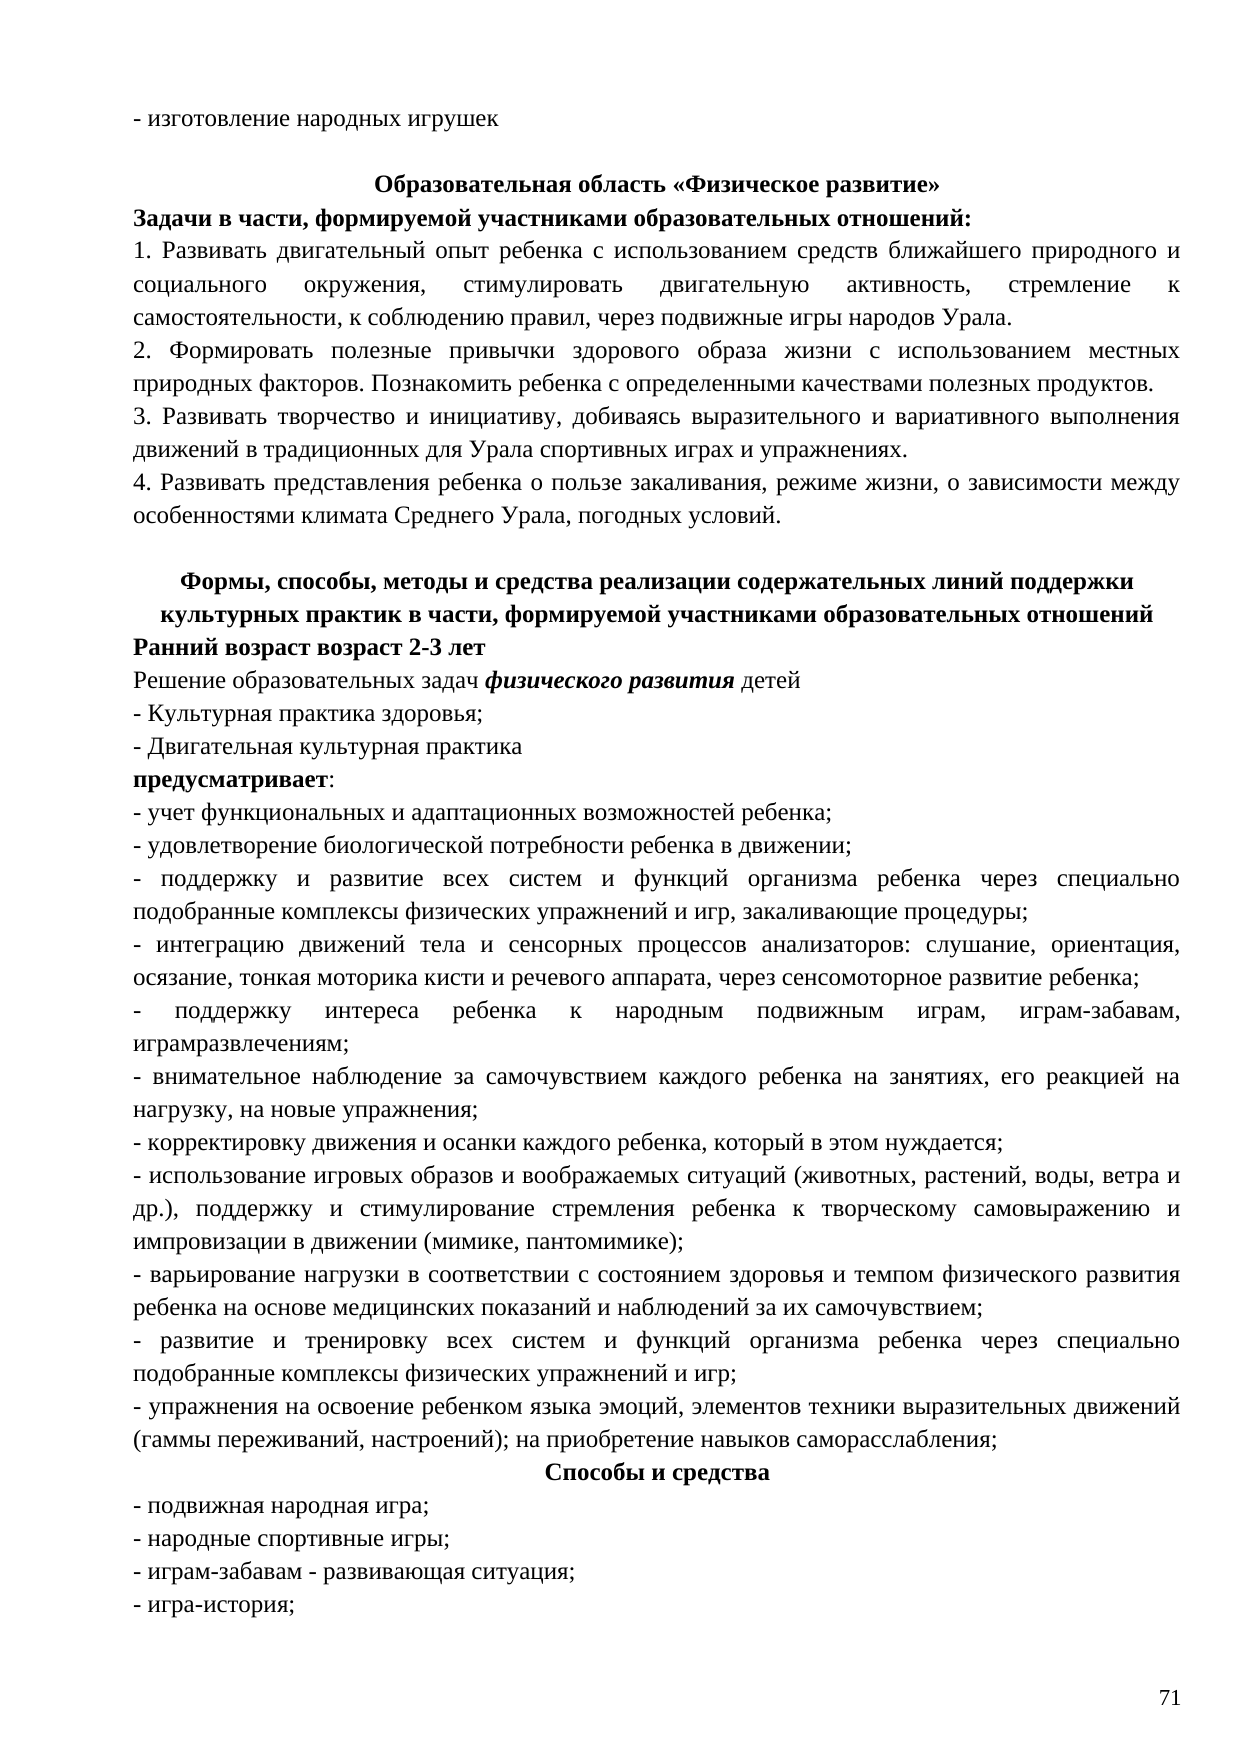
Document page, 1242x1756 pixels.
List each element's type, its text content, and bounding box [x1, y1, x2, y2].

text Способы и средства [133, 1457, 1181, 1486]
text - народные спортивные игры; [133, 1523, 1181, 1552]
text - корректировку движения и осанки каждого ребенка, который в этом нуждается; [133, 1127, 1181, 1156]
text - использование игровых образов и воображаемых ситуаций (животных, растений, воды, ветра и др.), поддержку и стимулирование стремления ребенка к творческому самовыражению и импровизации в движении (мимике, пантомимике); [133, 1160, 1181, 1255]
text - игра-история; [133, 1589, 1181, 1618]
text - учет функциональных и адаптационных возможностей ребенка; [133, 797, 1181, 826]
text - Культурная практика здоровья; [133, 698, 1181, 727]
text - внимательное наблюдение за самочувствием каждого ребенка на занятиях, его реакцией на нагрузку, на новые упражнения; [133, 1061, 1181, 1123]
text 3. Развивать творчество и инициативу, добиваясь выразительного и вариативного выполнения движений в традиционных для Урала спортивных играх и упражнениях. [133, 401, 1181, 462]
text - развитие и тренировку всех систем и функций организма ребенка через специально подобранные комплексы физических упражнений и игр; [133, 1325, 1181, 1387]
text Решение образовательных задач физического развития детей [133, 665, 1181, 694]
text Ранний возраст возраст 2-3 лет [133, 632, 1181, 661]
text - Двигательная культурная практика [133, 731, 1181, 760]
text 4. Развивать представления ребенка о пользе закаливания, режиме жизни, о зависимости между особенностями климата Среднего Урала, погодных условий. [133, 467, 1181, 528]
text предусматривает: [133, 764, 1181, 793]
text Формы, способы, методы и средства реализации содержательных линий поддержки культурных практик в части, формируемой участниками образовательных отношений [133, 566, 1181, 628]
text - удовлетворение биологической потребности ребенка в движении; [133, 830, 1181, 859]
text - интеграцию движений тела и сенсорных процессов анализаторов: слушание, ориентация, осязание, тонкая моторика кисти и речевого аппарата, через сенсомоторное развитие ребенка; [133, 929, 1181, 991]
text - подвижная народная игра; [133, 1490, 1181, 1519]
text 1. Развивать двигательный опыт ребенка с использованием средств ближайшего природного и социального окружения, стимулировать двигательную активность, стремление к самостоятельности, к соблюдению правил, через подвижные игры народов Урала. [133, 236, 1181, 330]
text - играм-забавам - развивающая ситуация; [133, 1556, 1181, 1585]
text - изготовление народных игрушек [133, 103, 1181, 132]
text - поддержку интереса ребенка к народным подвижным играм, играм-забавам, играмразвлечениям; [133, 995, 1181, 1057]
text 2. Формировать полезные привычки здорового образа жизни с использованием местных природных факторов. Познакомить ребенка с определенными качествами полезных продуктов. [133, 335, 1181, 396]
text - упражнения на освоение ребенком языка эмоций, элементов техники выразительных движений (гаммы переживаний, настроений); на приобретение навыков саморасслабления; [133, 1391, 1181, 1453]
text - варьирование нагрузки в соответствии с состоянием здоровья и темпом физического развития ребенка на основе медицинских показаний и наблюдений за их самочувствием; [133, 1259, 1181, 1321]
text Задачи в части, формируемой участниками образовательных отношений: [133, 203, 1181, 231]
text - поддержку и развитие всех систем и функций организма ребенка через специально подобранные комплексы физических упражнений и игр, закаливающие процедуры; [133, 863, 1181, 925]
text Образовательная область «Физическое развитие» [133, 169, 1181, 198]
